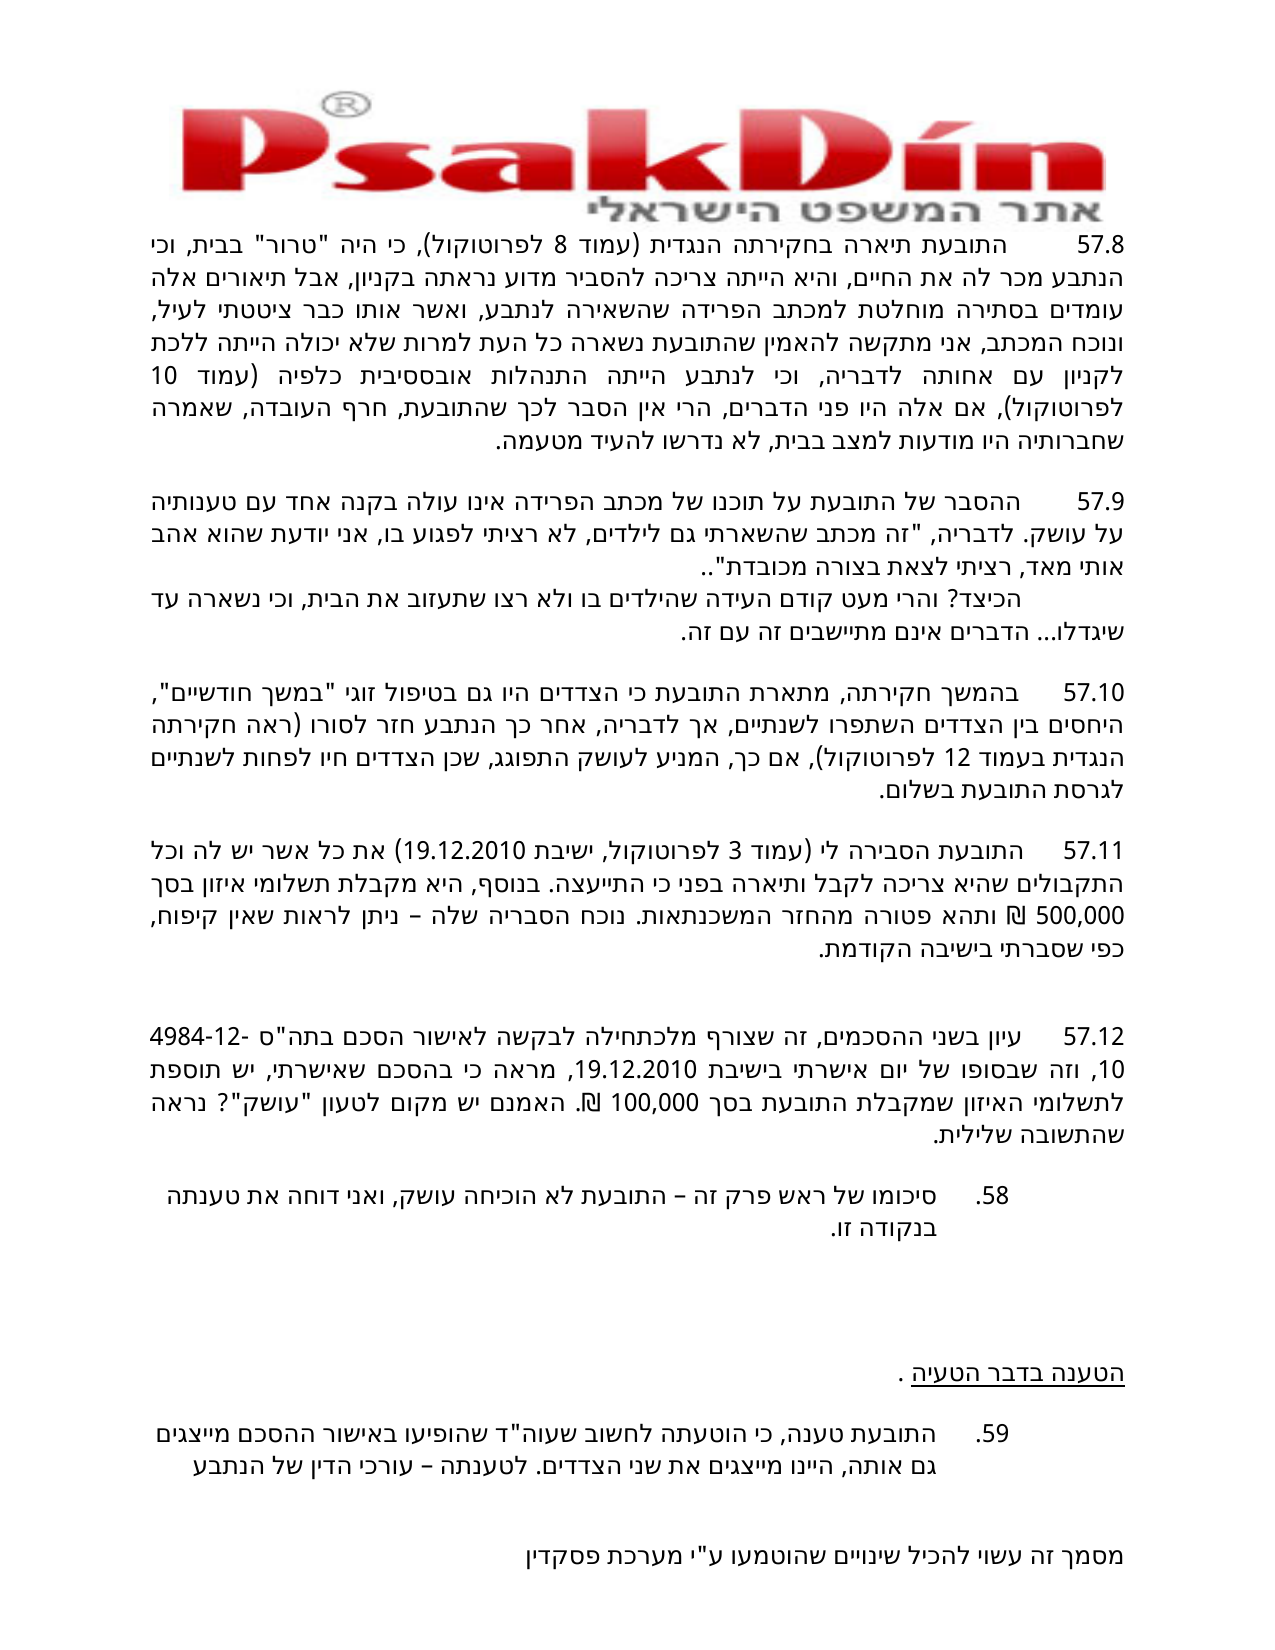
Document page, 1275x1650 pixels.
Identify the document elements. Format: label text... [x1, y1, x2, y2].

text 57.8 התובעת תיארה בחקירתה הנגדית (עמוד 8 לפרוטוקול), כי היה "טרור" בבית, וכי הנתבע מכר לה את החיים, והיא הייתה צריכה להסביר מדוע נראתה בקניון, אבל תיאורים אלה עומדים בסתירה מוחלטת למכתב הפרידה שהשאירה לנתבע, ואשר אותו כבר ציטטתי לעיל, ונוכח המכתב, אני מתקשה להאמין שהתובעת נשארה כל העת למרות שלא יכולה הייתה ללכת לקניון עם אחותה לדבריה, וכי לנתבע הייתה התנהלות אובססיבית כלפיה (עמוד 10 לפרוטוקול), אם אלה היו פני הדברים, הרי אין הסבר לכך שהתובעת, חרף העובדה, שאמרה שחברותיה היו מודעות למצב בבית, לא נדרשו להעיד מטעמה. [150, 231, 1125, 459]
text 57.9 ההסבר של התובעת על תוכנו של מכתב הפרידה אינו עולה בקנה אחד עם טענותיה על עושק. לדבריה, "זה מכתב שהשארתי גם לילדים, לא רציתי לפגוע בו, אני יודעת שהוא אהב אותי מאד, רציתי לצאת בצורה מכובדת".. [150, 487, 1125, 585]
text 57.11 התובעת הסבירה לי (עמוד 3 לפרוטוקול, ישיבת 19.12.2010) את כל אשר יש לה וכל התקבולים שהיא צריכה לקבל ותיארה בפני כי התייעצה. בנוסף, היא מקבלת תשלומי איזון בסך 500,000 ₪ ותהא פטורה מהחזר המשכנתאות. נוכח הסבריה שלה – ניתן לראות שאין קיפוח, כפי שסברתי בישיבה הקודמת. [150, 837, 1125, 967]
text 57.12 עיון בשני ההסכמים, זה שצורף מלכתחילה לבקשה לאישור הסכם בתה"ס 4984-12-10, וזה שבסופו של יום אישרתי בישיבת 19.12.2010, מראה כי בהסכם שאישרתי, יש תוספת לתשלומי האיזון שמקבלת התובעת בסך 100,000 ₪. האמנם יש מקום לטעון "עושק"? נראה שהתשובה שלילית. [150, 1023, 1125, 1154]
text הכיצד? והרי מעט קודם העידה שהילדים בו ולא רצו שתעזוב את הבית, וכי נשארה עד שיגדלו... הדברים אינם מתיישבים זה עם זה. [150, 585, 1125, 651]
text 57.10 בהמשך חקירתה, מתארת התובעת כי הצדדים היו גם בטיפול זוגי "במשך חודשיים", היחסים בין הצדדים השתפרו לשנתיים, אך לדבריה, אחר כך הנתבע חזר לסורו (ראה חקירתה הנגדית בעמוד 12 לפרוטוקול), אם כך, המניע לעושק התפוגג, שכן הצדדים חיו לפחות לשנתיים לגרסת התובעת בשלום. [150, 678, 1125, 809]
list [150, 1420, 975, 1485]
text הטענה בדבר הטעיה . [150, 1359, 1125, 1392]
list סיכומו של ראש פרק זה – התובעת לא הוכיחה עושק, ואני דוחה את טענתה בנקודה זו. [150, 1182, 975, 1247]
